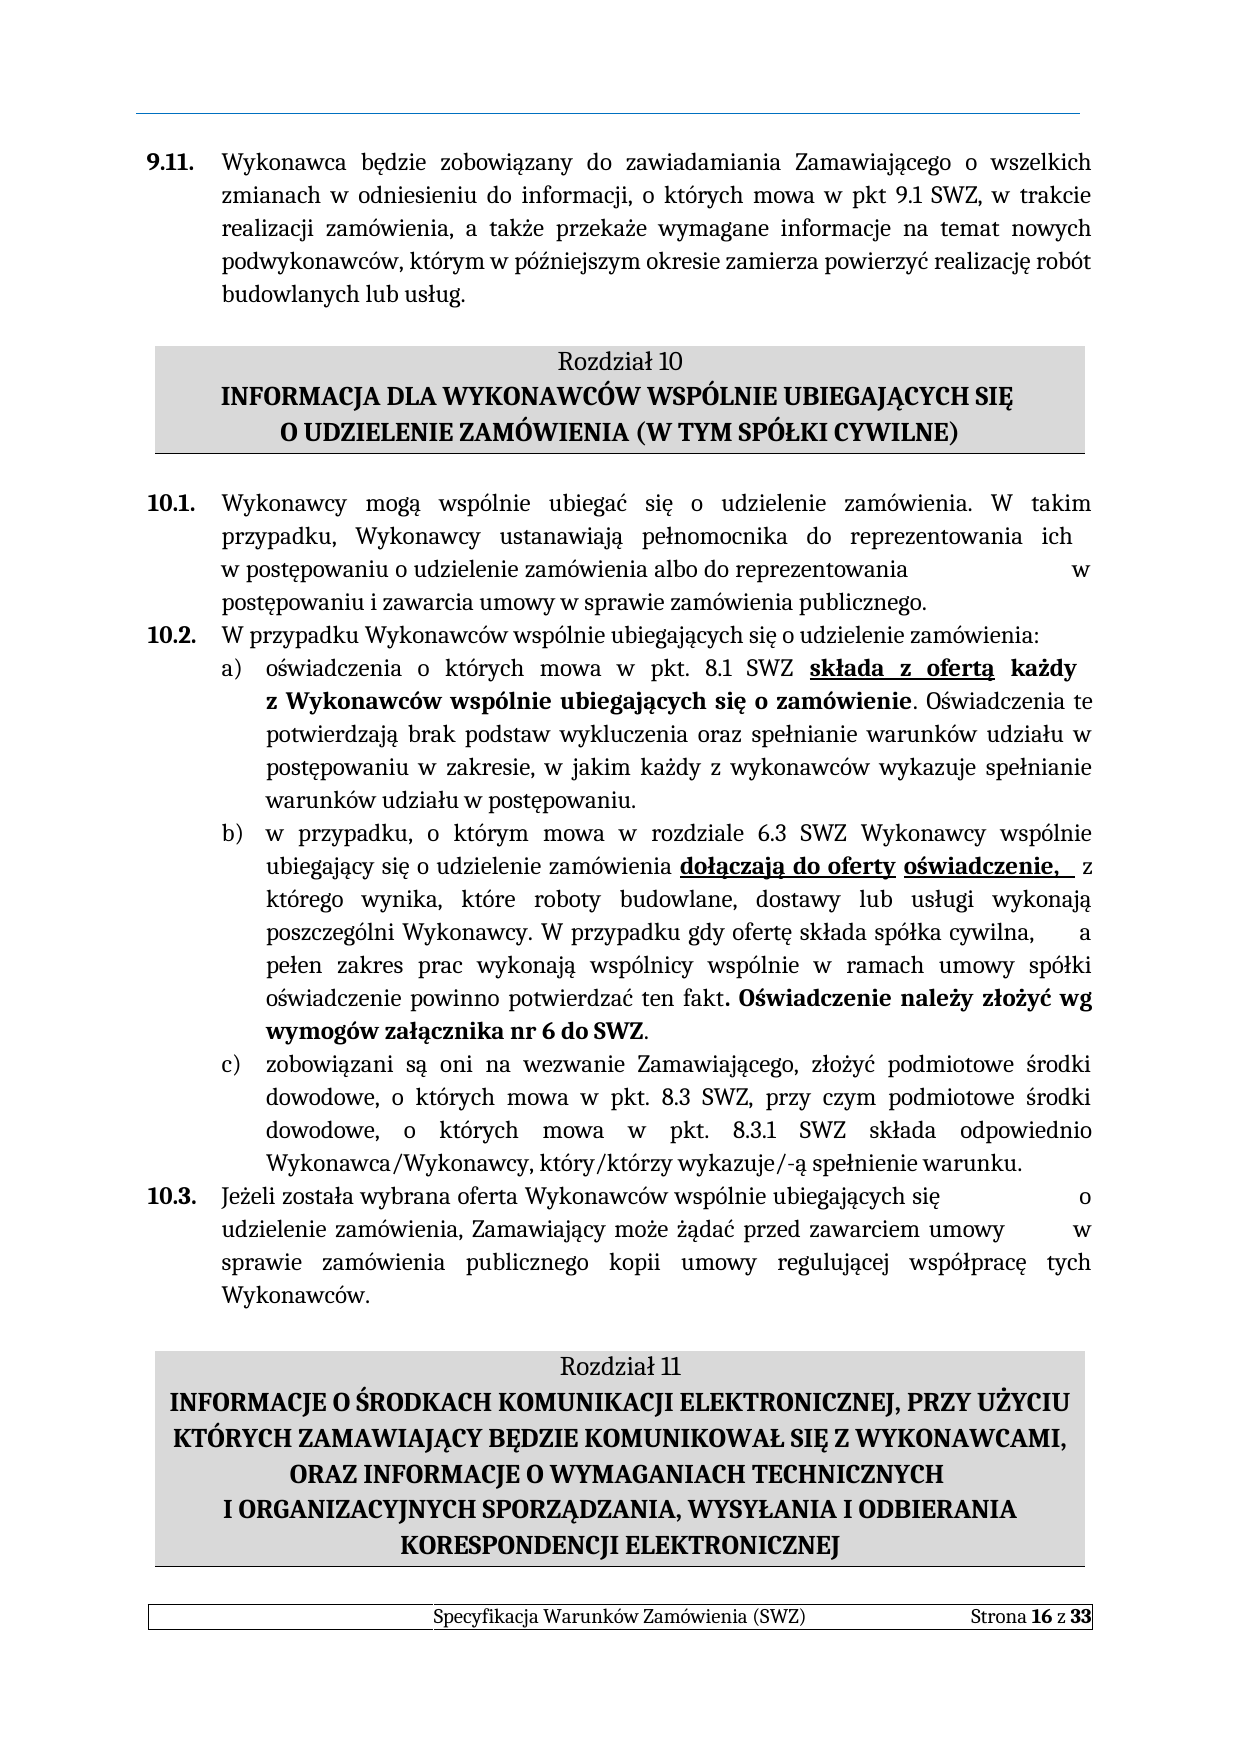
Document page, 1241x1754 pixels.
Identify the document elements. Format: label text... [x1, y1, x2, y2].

list w przypadku, o którym mowa w rozdziale 6.3 SWZ Wykonawcy wspólnie ubiegający się o udzielenie zamówienia dołączają do oferty oświadczenie, z którego wynika, które roboty budowlane, dostawy lub usługi wykonają poszczególni Wykonawcy. W przypadku gdy ofertę składa spółka cywilna, a pełen zakres prac wykonają wspólnicy wspólnie w ramach umowy spółki oświadczenie powinno potwierdzać ten fakt. Oświadczenie należy złożyć wg wymogów załącznika nr 6 do SWZ. [221, 819, 1093, 1046]
table_header Rozdział 10 INFORMACJA DLA WYKONAWCÓW WSPÓLNIE UBIEGAJĄCYCH SIĘ O UDZIELENIE ZAMÓWIENIA (W TYM SPÓŁKI CYWILNE) [155, 346, 1085, 453]
list Wykonawcy mogą wspólnie ubiegać się o udzielenie zamówienia. W takim przypadku, Wykonawcy ustanawiają pełnomocnika do reprezentowania ich w postępowaniu o udzielenie zamówienia albo do reprezentowania w postępowaniu i zawarcia umowy w sprawie zamówienia publicznego. [148, 489, 1093, 617]
list oświadczenia o których mowa w pkt. 8.1 SWZ składa z ofertą każdy z Wykonawców wspólnie ubiegających się o zamówienie. Oświadczenia te potwierdzają brak podstaw wykluczenia oraz spełnianie warunków udziału w postępowaniu w zakresie, w jakim każdy z wykonawców wykazuje spełnianie warunków udziału w postępowaniu. [221, 654, 1093, 815]
table_header Rozdział 11 INFORMACJE O ŚRODKACH KOMUNIKACJI ELEKTRONICZNEJ, PRZY UŻYCIU KTÓRYCH ZAMAWIAJĄCY BĘDZIE KOMUNIKOWAŁ SIĘ Z WYKONAWCAMI, ORAZ INFORMACJE O WYMAGANIACH TECHNICZNYCH I ORGANIZACYJNYCH SPORZĄDZANIA, WYSYŁANIA I ODBIERANIA KORESPONDENCJI ELEKTRONICZNEJ [155, 1351, 1085, 1566]
list zobowiązani są oni na wezwanie Zamawiającego, złożyć podmiotowe środki dowodowe, o których mowa w pkt. 8.3 SWZ, przy czym podmiotowe środki dowodowe, o których mowa w pkt. 8.3.1 SWZ składa odpowiednio Wykonawca/Wykonawcy, który/którzy wykazuje/-ą spełnienie warunku. [221, 1050, 1093, 1178]
list Jeżeli została wybrana oferta Wykonawców wspólnie ubiegających się o udzielenie zamówienia, Zamawiający może żądać przed zawarciem umowy w sprawie zamówienia publicznego kopii umowy regulującej współpracę tych Wykonawców. [148, 1182, 1093, 1310]
list Wykonawca będzie zobowiązany do zawiadamiania Zamawiającego o wszelkich zmianach w odniesieniu do informacji, o których mowa w pkt 9.1 SWZ, w trakcie realizacji zamówienia, a także przekaże wymagane informacje na temat nowych podwykonawców, którym w późniejszym okresie zamierza powierzyć realizację robót budowlanych lub usług. [146, 148, 1093, 308]
list W przypadku Wykonawców wspólnie ubiegających się o udzielenie zamówienia: [148, 621, 1093, 649]
